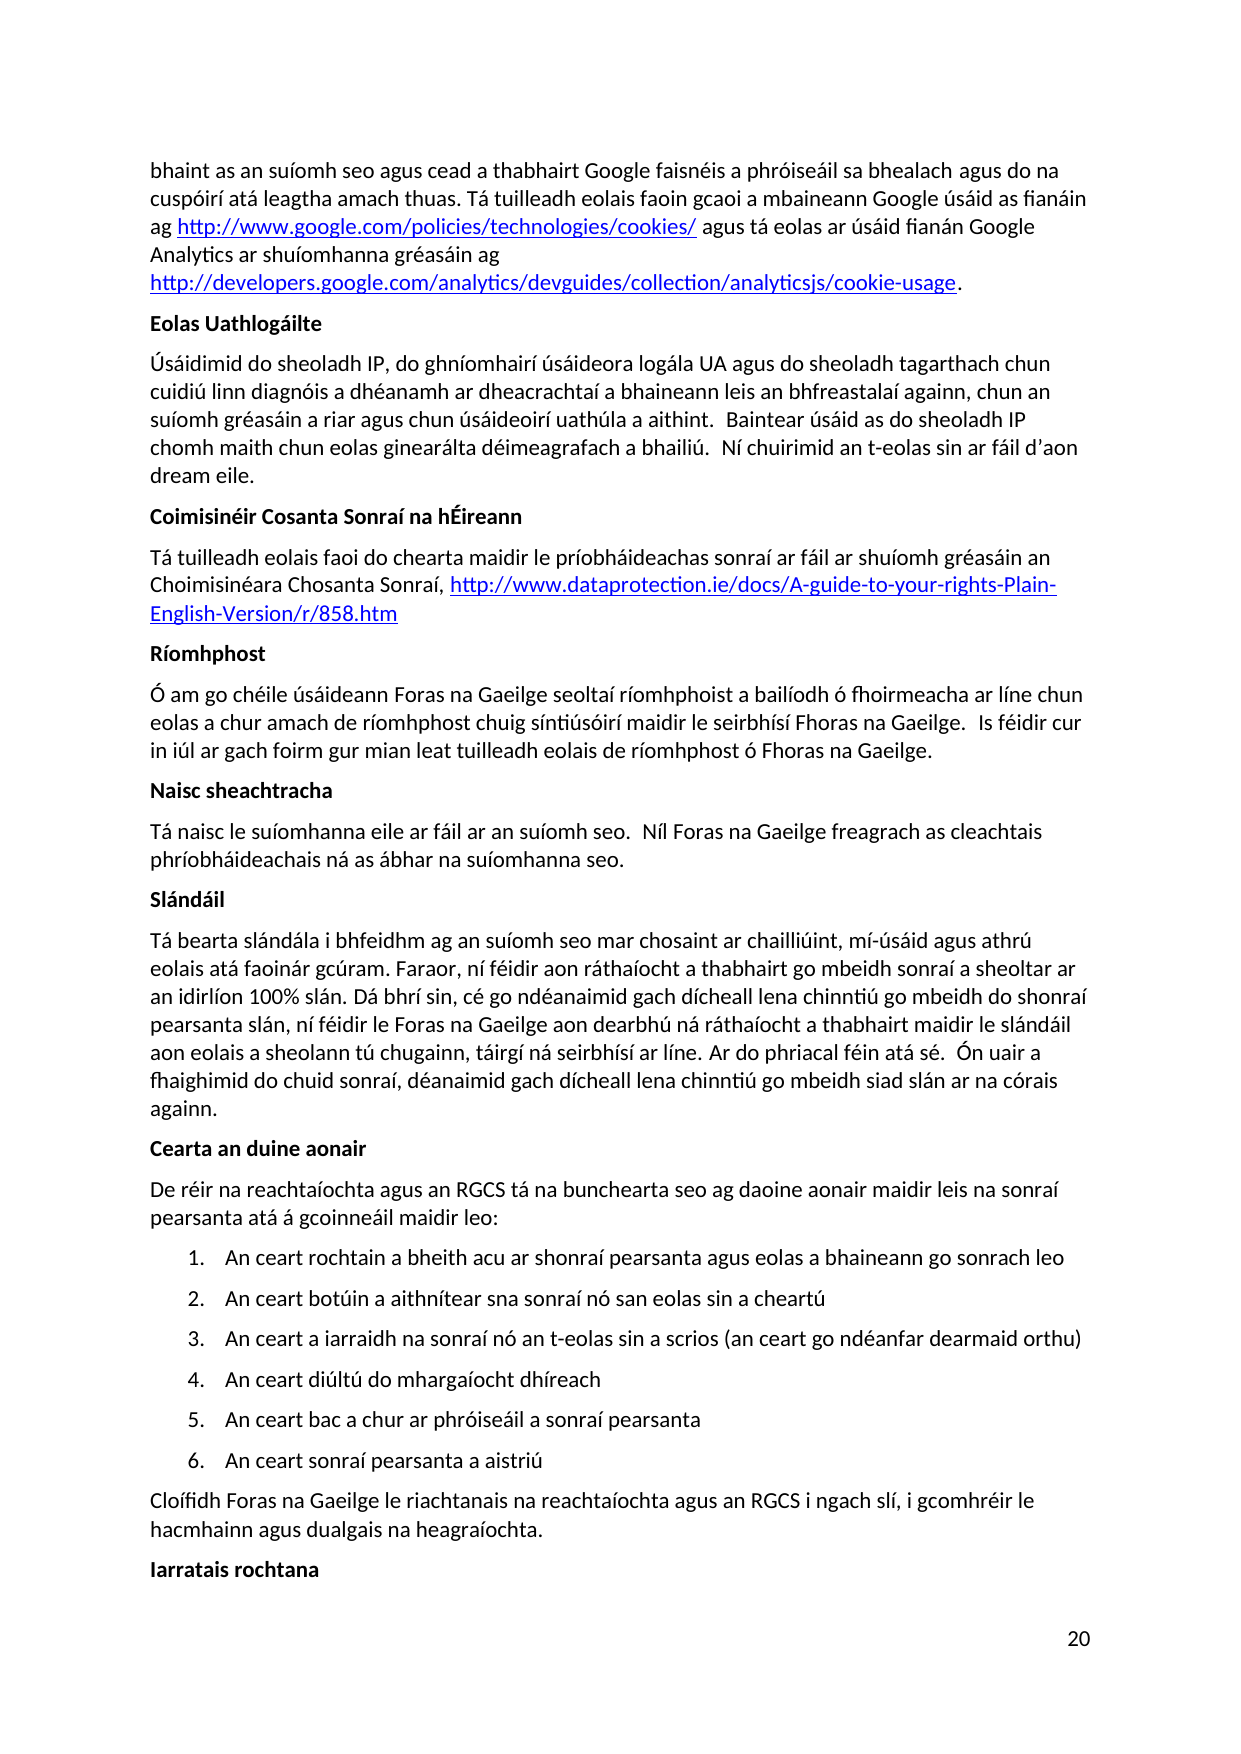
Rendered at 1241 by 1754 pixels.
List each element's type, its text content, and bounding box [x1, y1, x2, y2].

text Slándáil [150, 885, 1090, 913]
text Tá naisc le suíomhanna eile ar fáil ar an suíomh seo. Níl Foras na Gaeilge freagrach as cleachtais phríobháideachais ná as ábhar na suíomhanna seo. [150, 817, 1090, 873]
text Naisc sheachtracha [150, 776, 1090, 804]
text Tá bearta slándála i bhfeidhm ag an suíomh seo mar chosaint ar chailliúint, mí-úsáid agus athrú eolais atá faoinár gcúram. Faraor, ní féidir aon ráthaíocht a thabhairt go mbeidh sonraí a sheoltar ar an idirlíon 100% slán. Dá bhrí sin, cé go ndéanaimid gach dícheall lena chinntiú go mbeidh do shonraí pearsanta slán, ní féidir le Foras na Gaeilge aon dearbhú ná ráthaíocht a thabhairt maidir le slándáil aon eolais a sheolann tú chugainn, táirgí ná seirbhísí ar líne. Ar do phriacal féin atá sé. Ón uair a fhaighimid do chuid sonraí, déanaimid gach dícheall lena chinntiú go mbeidh siad slán ar na córais againn. [150, 926, 1090, 1122]
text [150, 156, 1090, 296]
text Cloífidh Foras na Gaeilge le riachtanais na reachtaíochta agus an RGCS i ngach slí, i gcomhréir le hacmhainn agus dualgais na heagraíochta. [150, 1487, 1090, 1543]
text De réir na reachtaíochta agus an RGCS tá na bunchearta seo ag daoine aonair maidir leis na sonraí pearsanta atá á gcoinneáil maidir leo: [150, 1175, 1090, 1231]
text Ríomhphost [150, 639, 1090, 667]
list An ceart diúltú do mhargaíocht dhíreach [187, 1365, 1090, 1393]
list An ceart rochtain a bheith acu ar shonraí pearsanta agus eolas a bhaineann go sonrach leo [187, 1243, 1090, 1272]
list An ceart a iarraidh na sonraí nó an t-eolas sin a scrios (an ceart go ndéanfar dearmaid orthu) [187, 1324, 1090, 1353]
text Ó am go chéile úsáideann Foras na Gaeilge seoltaí ríomhphoist a bailíodh ó fhoirmeacha ar líne chun eolas a chur amach de ríomhphost chuig síntiúsóirí maidir le seirbhísí Fhoras na Gaeilge. Is féidir cur in iúl ar gach foirm gur mian leat tuilleadh eolais de ríomhphost ó Fhoras na Gaeilge. [150, 680, 1090, 764]
list An ceart sonraí pearsanta a aistriú [187, 1446, 1090, 1474]
text Iarratais rochtana [150, 1555, 1090, 1583]
list An ceart botúin a aithnítear sna sonraí nó san eolas sin a cheartú [187, 1284, 1090, 1312]
text Eolas Uathlogáilte [150, 309, 1090, 337]
text Tá tuilleadh eolais faoi do chearta maidir le príobháideachas sonraí ar fáil ar shuíomh gréasáin an Choimisinéara Chosanta Sonraí, http://www.dataprotection.ie/docs/A-guide-to-your-rights-Plain-English-Version/r/858.htm [150, 543, 1090, 627]
text Coimisinéir Cosanta Sonraí na hÉireann [150, 502, 1090, 530]
text Cearta an duine aonair [150, 1134, 1090, 1162]
list An ceart bac a chur ar phróiseáil a sonraí pearsanta [187, 1406, 1090, 1434]
text Úsáidimid do sheoladh IP, do ghníomhairí úsáideora logála UA agus do sheoladh tagarthach chun cuidiú linn diagnóis a dhéanamh ar dheacrachtaí a bhaineann leis an bhfreastalaí againn, chun an suíomh gréasáin a riar agus chun úsáideoirí uathúla a aithint. Baintear úsáid as do sheoladh IP chomh maith chun eolas ginearálta déimeagrafach a bhailiú. Ní chuirimid an t-eolas sin ar fáil d’aon dream eile. [150, 349, 1090, 489]
